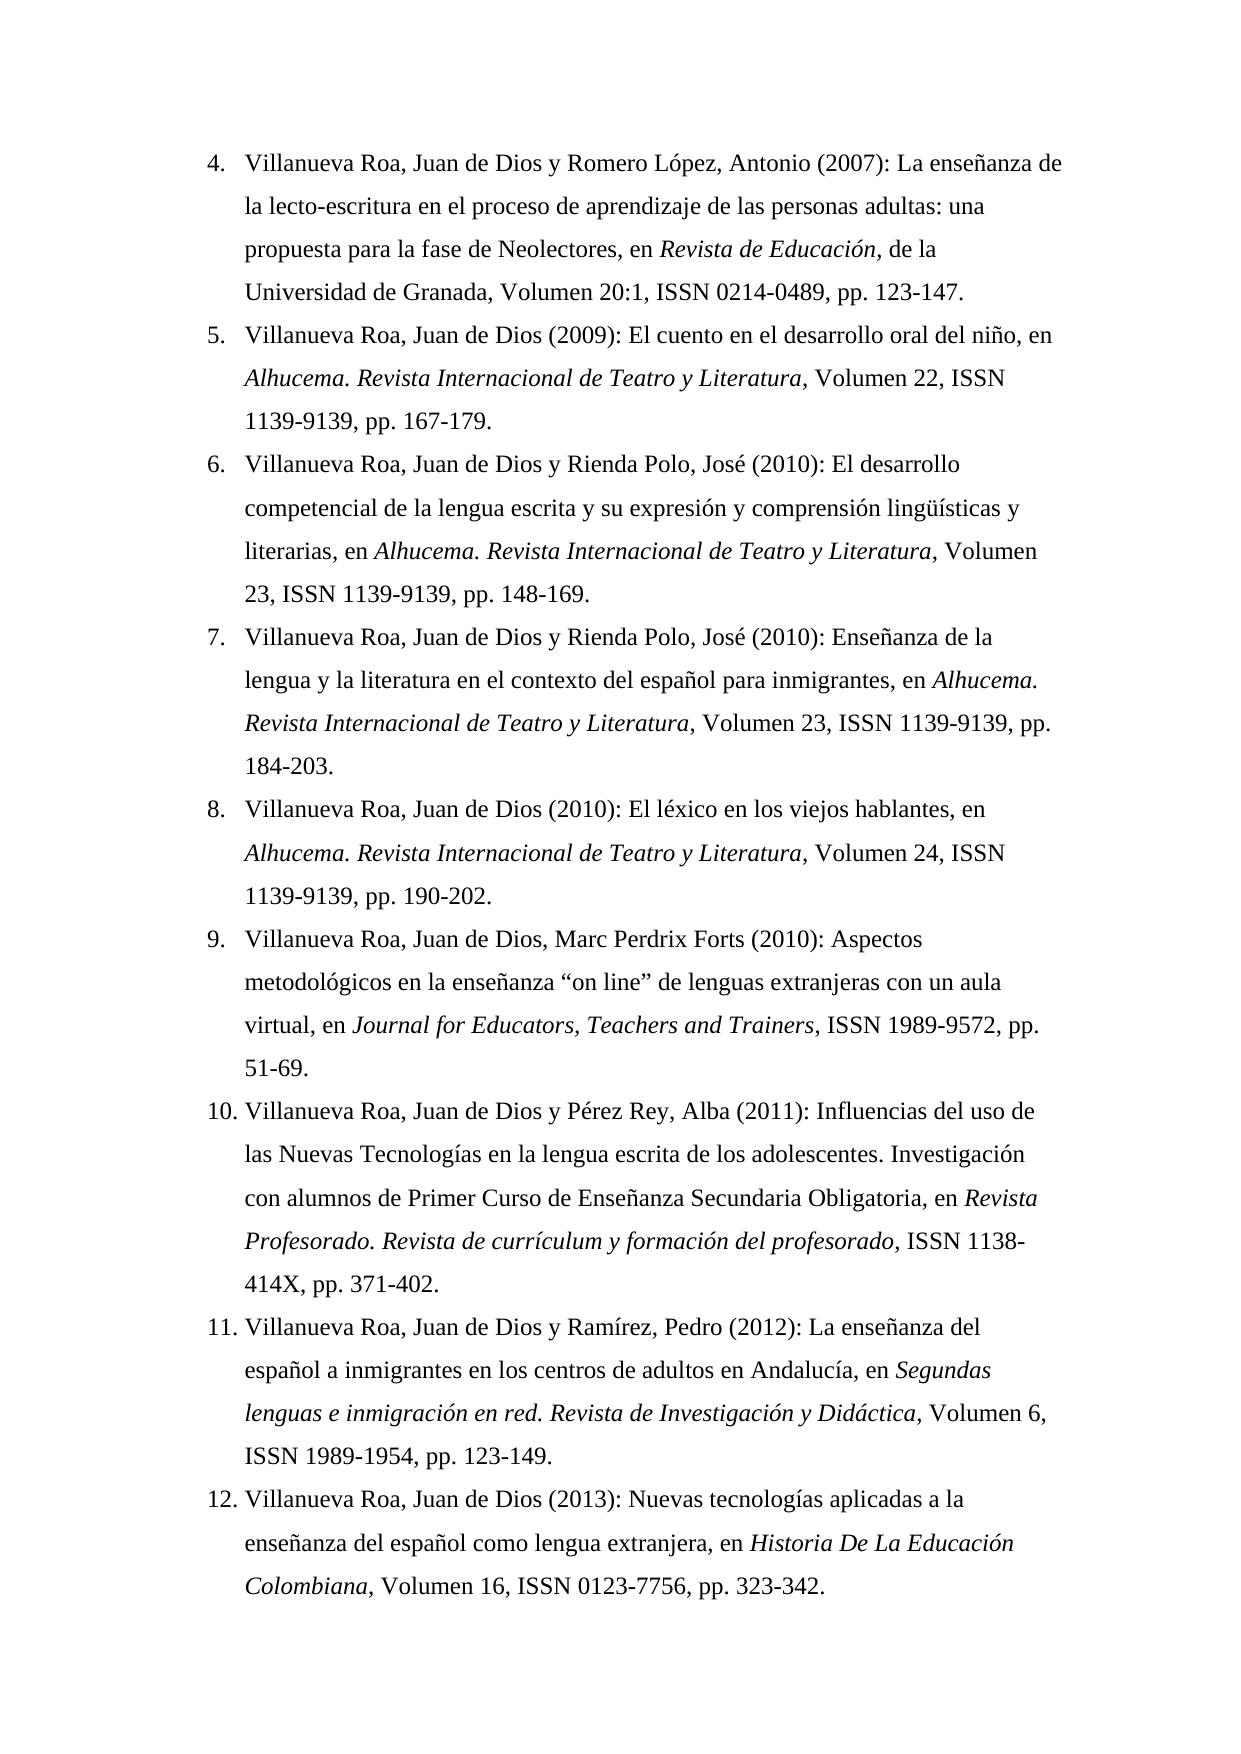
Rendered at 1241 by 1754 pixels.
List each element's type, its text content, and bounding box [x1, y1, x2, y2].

list Villanueva Roa, Juan de Dios, Marc Perdrix Forts (2010): Aspectos metodológicos en la enseñanza “on line” de lenguas extranjeras con un aula virtual, en Journal for Educators, Teachers and Trainers, ISSN 1989-9572, pp. 51-69. [207, 924, 1063, 1082]
list Villanueva Roa, Juan de Dios y Romero López, Antonio (2007): La enseñanza de la lecto-escritura en el proceso de aprendizaje de las personas adultas: una propuesta para la fase de Neolectores, en Revista de Educación, de la Universidad de Granada, Volumen 20:1, ISSN 0214-0489, pp. 123-147. [207, 148, 1063, 306]
list Villanueva Roa, Juan de Dios y Pérez Rey, Alba (2011): Influencias del uso de las Nuevas Tecnologías en la lengua escrita de los adolescentes. Investigación con alumnos de Primer Curso de Enseñanza Secundaria Obligatoria, en Revista Profesorado. Revista de currículum y formación del profesorado, ISSN 1138-414X, pp. 371-402. [207, 1096, 1063, 1298]
list Villanueva Roa, Juan de Dios (2013): Nuevas tecnologías aplicadas a la enseñanza del español como lengua extranjera, en Historia De La Educación Colombiana, Volumen 16, ISSN 0123-7756, pp. 323-342. [207, 1484, 1063, 1599]
list Villanueva Roa, Juan de Dios y Rienda Polo, José (2010): Enseñanza de la lengua y la literatura en el contexto del español para inmigrantes, en Alhucema. Revista Internacional de Teatro y Literatura, Volumen 23, ISSN 1139-9139, pp. 184-203. [207, 622, 1063, 780]
list Villanueva Roa, Juan de Dios y Ramírez, Pedro (2012): La enseñanza del español a inmigrantes en los centros de adultos en Andalucía, en Segundas lenguas e inmigración en red. Revista de Investigación y Didáctica, Volumen 6, ISSN 1989-1954, pp. 123-149. [207, 1312, 1063, 1470]
list Villanueva Roa, Juan de Dios (2010): El léxico en los viejos hablantes, en Alhucema. Revista Internacional de Teatro y Literatura, Volumen 24, ISSN 1139-9139, pp. 190-202. [207, 794, 1063, 909]
list Villanueva Roa, Juan de Dios y Rienda Polo, José (2010): El desarrollo competencial de la lengua escrita y su expresión y comprensión lingüísticas y literarias, en Alhucema. Revista Internacional de Teatro y Literatura, Volumen 23, ISSN 1139-9139, pp. 148-169. [207, 449, 1063, 608]
list Villanueva Roa, Juan de Dios (2009): El cuento en el desarrollo oral del niño, en Alhucema. Revista Internacional de Teatro y Literatura, Volumen 22, ISSN 1139-9139, pp. 167-179. [207, 320, 1063, 435]
